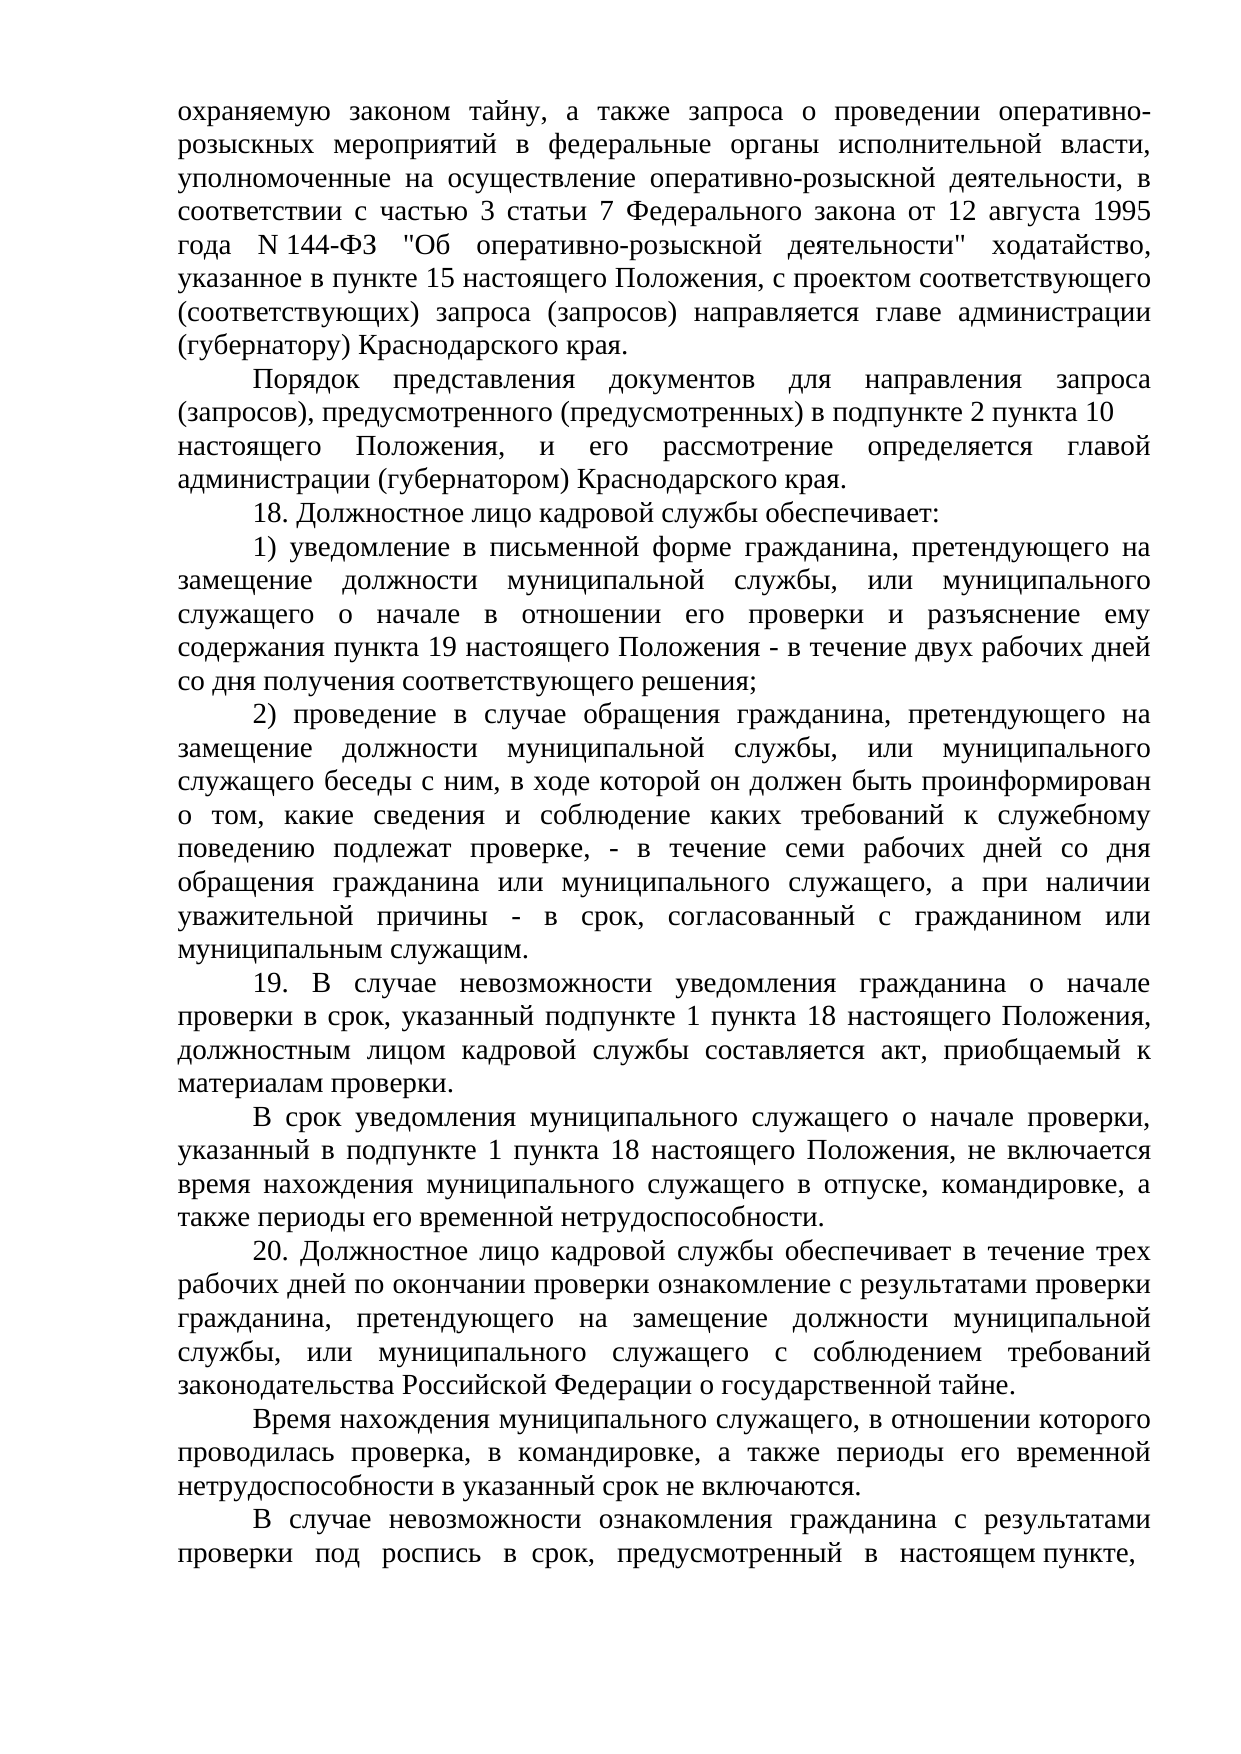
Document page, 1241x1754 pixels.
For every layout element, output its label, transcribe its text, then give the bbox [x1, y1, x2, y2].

text 18. Должностное лицо кадровой службы обеспечивает: [177, 495, 1152, 529]
text 19. В случае невозможности уведомления гражданина о начале проверки в срок, указанный подпункте 1 пункта 18 настоящего Положения, должностным лицом кадровой службы составляется акт, приобщаемый к материалам проверки. [177, 965, 1152, 1099]
text 1) уведомление в письменной форме гражданина, претендующего на замещение должности муниципальной службы, или муниципального служащего о начале в отношении его проверки и разъяснение ему содержания пункта 19 настоящего Положения - в течение двух рабочих дней со дня получения соответствующего решения; [177, 529, 1152, 696]
text охраняемую законом тайну, а также запроса о проведении оперативно-розыскных мероприятий в федеральные органы исполнительной власти, уполномоченные на осуществление оперативно-розыскной деятельности, в соответствии с частью 3 статьи 7 Федерального закона от 12 августа 1995 года N 144-ФЗ "Об оперативно-розыскной деятельности" ходатайство, указанное в пункте 15 настоящего Положения, с проектом соответствующего (соответствующих) запроса (запросов) направляется главе администрации (губернатору) Краснодарского края. [177, 93, 1152, 361]
text 20. Должностное лицо кадровой службы обеспечивает в течение трех рабочих дней по окончании проверки ознакомление с результатами проверки гражданина, претендующего на замещение должности муниципальной службы, или муниципального служащего с соблюдением требований законодательства Российской Федерации о государственной тайне. [177, 1233, 1152, 1401]
text В срок уведомления муниципального служащего о начале проверки, указанный в подпункте 1 пункта 18 настоящего Положения, не включается время нахождения муниципального служащего в отпуске, командировке, а также периоды его временной нетрудоспособности. [177, 1099, 1152, 1233]
text Порядок представления документов для направления запроса (запросов), предусмотренного (предусмотренных) в подпункте 2 пункта 10 [177, 361, 1152, 428]
text 2) проведение в случае обращения гражданина, претендующего на замещение должности муниципальной службы, или муниципального служащего беседы с ним, в ходе которой он должен быть проинформирован о том, какие сведения и соблюдение каких требований к служебному поведению подлежат проверке, - в течение семи рабочих дней со дня обращения гражданина или муниципального служащего, а при наличии уважительной причины - в срок, согласованный с гражданином или муниципальным служащим. [177, 696, 1152, 965]
text настоящего Положения, и его рассмотрение определяется главой администрации (губернатором) Краснодарского края. [177, 428, 1152, 495]
text Время нахождения муниципального служащего, в отношении которого проводилась проверка, в командировке, а также периоды его временной нетрудоспособности в указанный срок не включаются. [177, 1401, 1152, 1501]
text В случае невозможности ознакомления гражданина с результатами проверки под роспись в срок, предусмотренный в настоящем пункте, [177, 1501, 1152, 1568]
